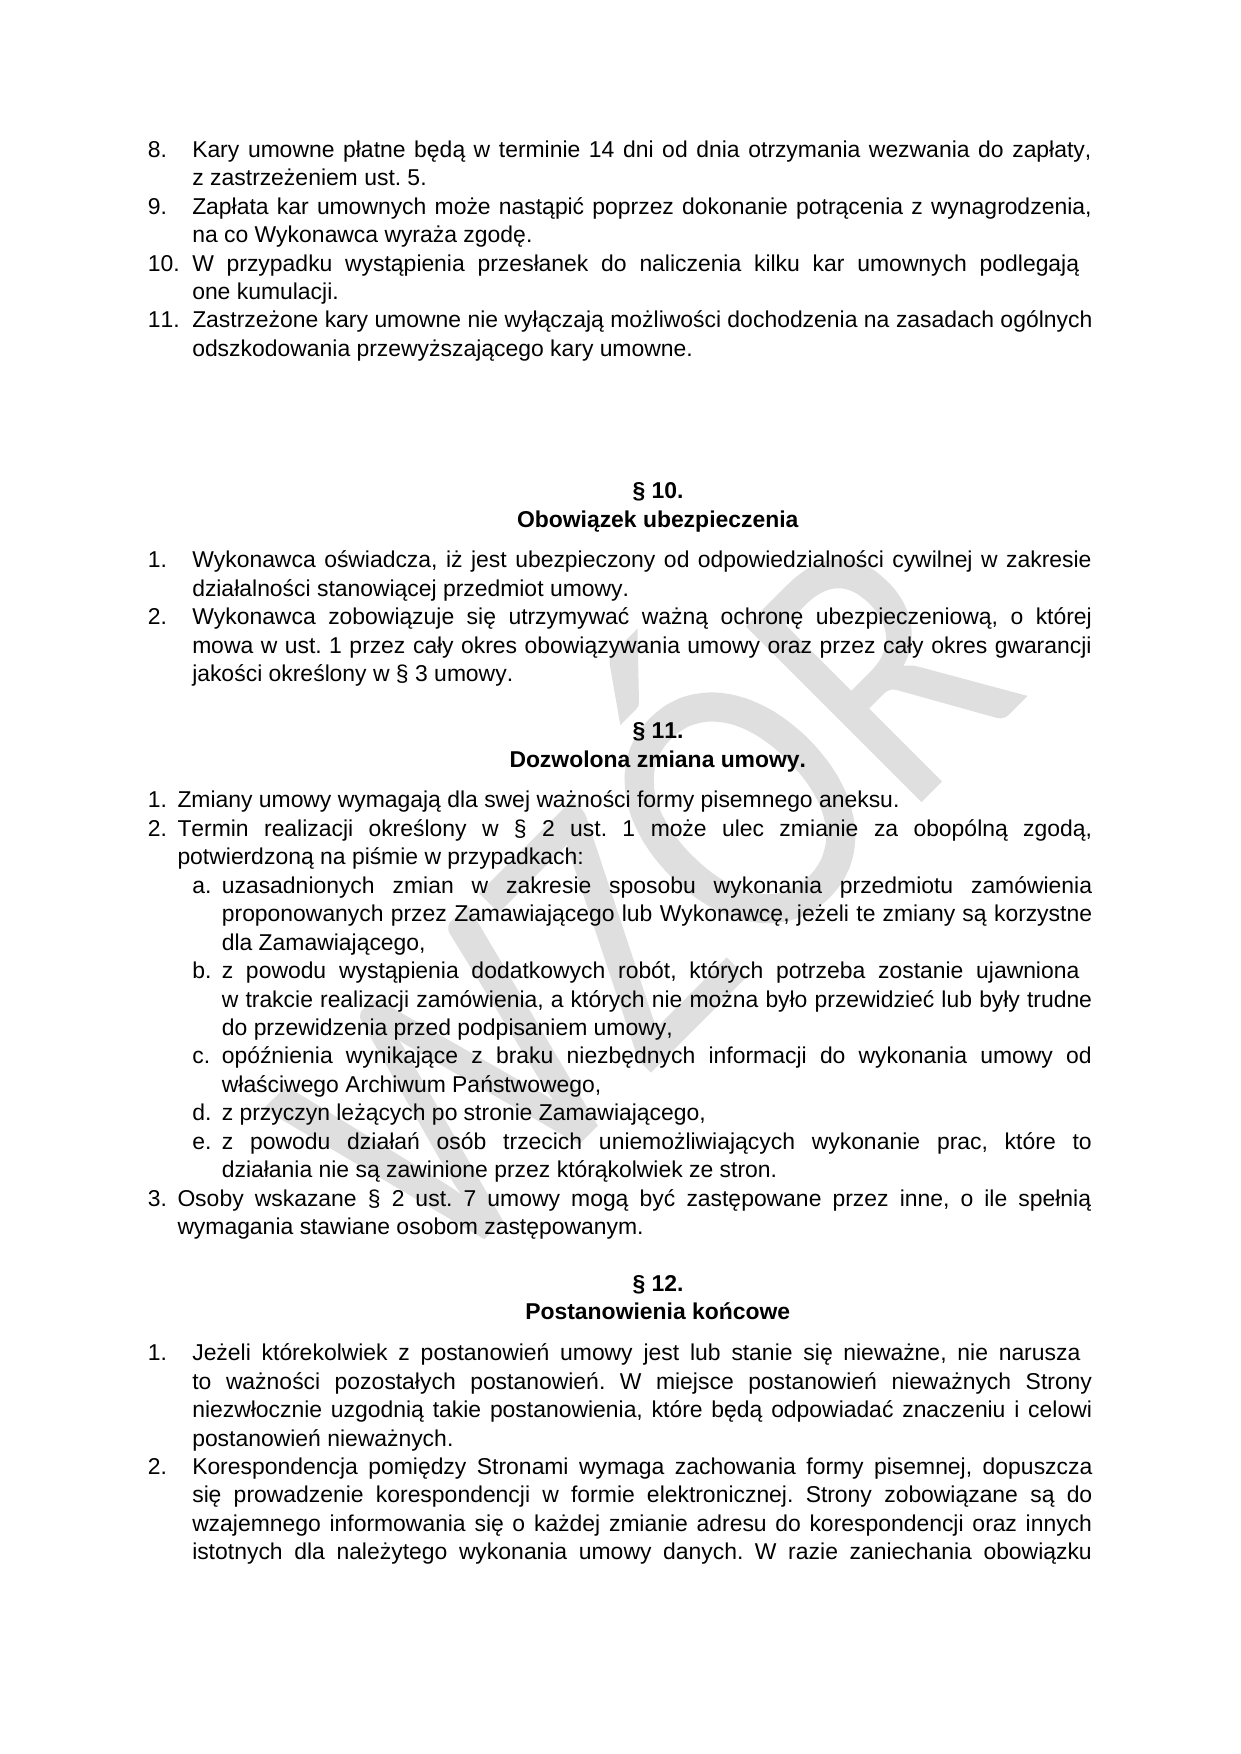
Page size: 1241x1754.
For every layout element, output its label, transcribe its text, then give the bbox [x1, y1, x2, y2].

list § 10. [223, 477, 1092, 503]
list Postanowienia końcowe [223, 1298, 1092, 1325]
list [148, 1453, 1092, 1565]
list z powodu wystąpienia dodatkowych robót, których potrzeba zostanie ujawniona w trakcie realizacji zamówienia, a których nie można było przewidzieć lub były trudne do przewidzenia przed podpisaniem umowy, [192, 957, 1092, 1040]
list uzasadnionych zmian w zakresie sposobu wykonania przedmiotu zamówienia proponowanych przez Zamawiającego lub Wykonawcę, jeżeli te zmiany są korzystne dla Zamawiającego, [192, 872, 1092, 955]
list z przyczyn leżących po stronie Zamawiającego, [192, 1099, 1092, 1126]
list z powodu działań osób trzecich uniemożliwiających wykonanie prac, które to działania nie są zawinione przez którąkolwiek ze stron. [192, 1128, 1092, 1182]
list Jeżeli którekolwiek z postanowień umowy jest lub stanie się nieważne, nie narusza to ważności pozostałych postanowień. W miejsce postanowień nieważnych Strony niezwłocznie uzgodnią takie postanowienia, które będą odpowiadać znaczeniu i celowi postanowień nieważnych. [148, 1339, 1092, 1451]
list Termin realizacji określony w § 2 ust. 1 może ulec zmianie za obopólną zgodą, potwierdzoną na piśmie w przypadkach: [148, 815, 1092, 870]
list § 11. [223, 717, 1092, 743]
list Zapłata kar umownych może nastąpić poprzez dokonanie potrącenia z wynagrodzenia, na co Wykonawca wyraża zgodę. [148, 193, 1092, 247]
list Osoby wskazane § 2 ust. 7 umowy mogą być zastępowane przez inne, o ile spełnią wymagania stawiane osobom zastępowanym. [148, 1184, 1092, 1239]
list W przypadku wystąpienia przesłanek do naliczenia kilku kar umownych podlegają one kumulacji. [148, 249, 1092, 304]
list Dozwolona zmiana umowy. [223, 746, 1092, 772]
list Obowiązek ubezpieczenia [223, 506, 1092, 532]
list Zmiany umowy wymagają dla swej ważności formy pisemnego aneksu. [148, 786, 1092, 813]
list Wykonawca oświadcza, iż jest ubezpieczony od odpowiedzialności cywilnej w zakresie działalności stanowiącej przedmiot umowy. [148, 546, 1092, 601]
list Zastrzeżone kary umowne nie wyłączają możliwości dochodzenia na zasadach ogólnych odszkodowania przewyższającego kary umowne. [148, 306, 1092, 361]
list opóźnienia wynikające z braku niezbędnych informacji do wykonania umowy od właściwego Archiwum Państwowego, [192, 1042, 1092, 1097]
list § 12. [223, 1270, 1092, 1296]
list Kary umowne płatne będą w terminie 14 dni od dnia otrzymania wezwania do zapłaty, z zastrzeżeniem ust. 5. [148, 136, 1092, 191]
list Wykonawca zobowiązuje się utrzymywać ważną ochronę ubezpieczeniową, o której mowa w ust. 1 przez cały okres obowiązywania umowy oraz przez cały okres gwarancji jakości określony w § 3 umowy. [148, 603, 1092, 687]
